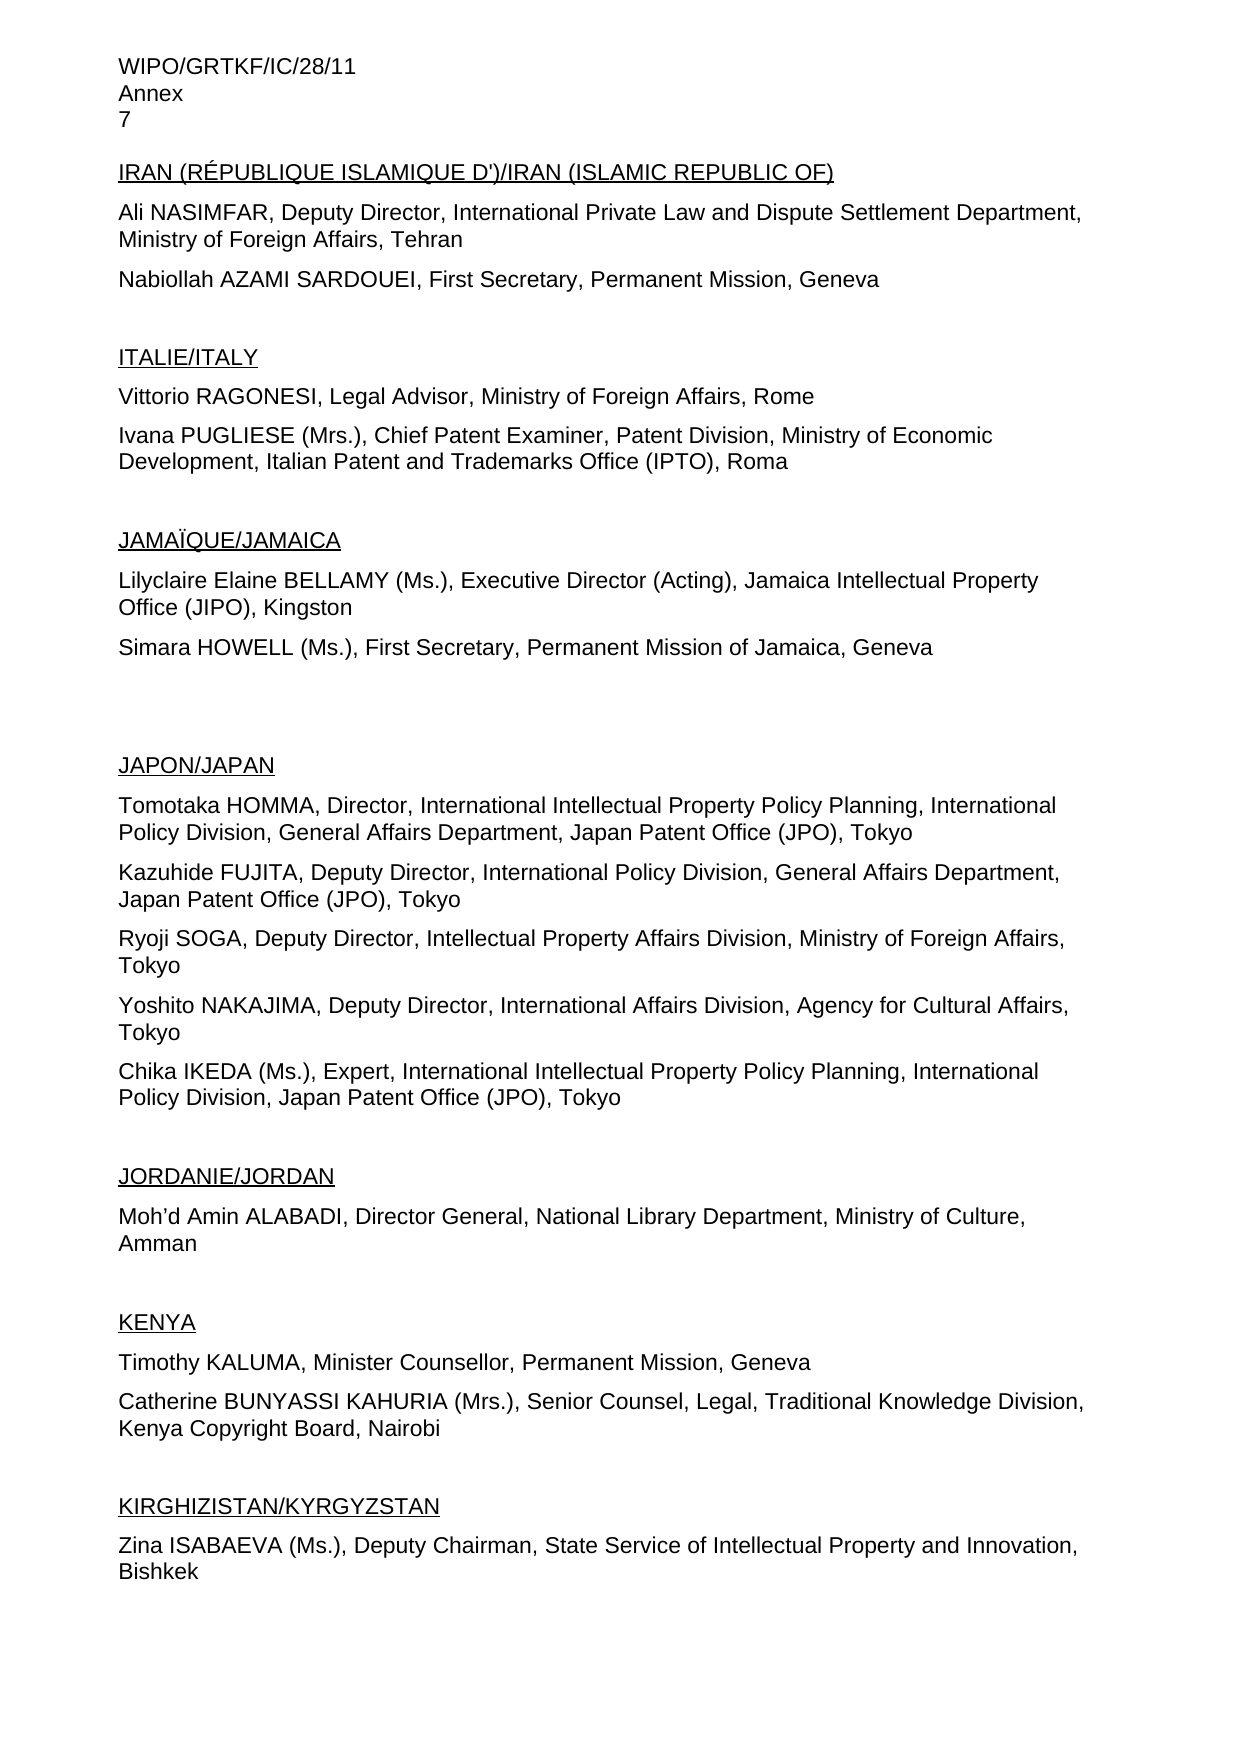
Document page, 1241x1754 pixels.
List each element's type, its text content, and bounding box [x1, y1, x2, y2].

text Ryoji SOGA, Deputy Director, Intellectual Property Affairs Division, Ministry of Foreign Affairs, Tokyo [118, 924, 1092, 978]
text Chika IKEDA (Ms.), Expert, International Intellectual Property Policy Planning, International Policy Division, Japan Patent Office (JPO), Tokyo [118, 1058, 1092, 1110]
text JORDANIE/JORDAN [118, 1162, 1092, 1189]
text Moh’d Amin ALABADI, Director General, National Library Department, Ministry of Culture, Amman [118, 1202, 1092, 1256]
text IRAN (RÉPUBLIQUE ISLAMIQUE D')/IRAN (ISLAMIC REPUBLIC OF) [118, 158, 1092, 186]
text KIRGHIZISTAN/KYRGYZSTAN [118, 1493, 1092, 1519]
text KENYA [118, 1308, 1092, 1335]
text Vittorio RAGONESI, Legal Advisor, Ministry of Foreign Affairs, Rome [118, 383, 1092, 409]
text Nabiollah AZAMI SARDOUEI, First Secretary, Permanent Mission, Geneva [118, 265, 1092, 292]
text JAMAÏQUE/JAMAICA [118, 526, 1092, 553]
text Kazuhide FUJITA, Deputy Director, International Policy Division, General Affairs Department, Japan Patent Office (JPO), Tokyo [118, 858, 1092, 912]
text Simara HOWELL (Ms.), First Secretary, Permanent Mission of Jamaica, Geneva [118, 633, 1092, 660]
text Lilyclaire Elaine BELLAMY (Ms.), Executive Director (Acting), Jamaica Intellectual Property Office (JIPO), Kingston [118, 566, 1092, 620]
text Ivana PUGLIESE (Mrs.), Chief Patent Examiner, Patent Division, Ministry of Economic Development, Italian Patent and Trademarks Office (IPTO), Roma [118, 422, 1092, 474]
text Tomotaka HOMMA, Director, International Intellectual Property Policy Planning, International Policy Division, General Affairs Department, Japan Patent Office (JPO), Tokyo [118, 791, 1092, 845]
text JAPON/JAPAN [118, 751, 1092, 778]
text Timothy KALUMA, Minister Counsellor, Permanent Mission, Geneva [118, 1348, 1092, 1375]
text Catherine BUNYASSI KAHURIA (Mrs.), Senior Counsel, Legal, Traditional Knowledge Division, Kenya Copyright Board, Nairobi [118, 1387, 1092, 1442]
text Ali NASIMFAR, Deputy Director, International Private Law and Dispute Settlement Department, Ministry of Foreign Affairs, Tehran [118, 198, 1092, 252]
text ITALIE/ITALY [118, 344, 1092, 370]
text Yoshito NAKAJIMA, Deputy Director, International Affairs Division, Agency for Cultural Affairs, Tokyo [118, 991, 1092, 1045]
text Zina ISABAEVA (Ms.), Deputy Chairman, State Service of Intellectual Property and Innovation, Bishkek [118, 1532, 1092, 1584]
